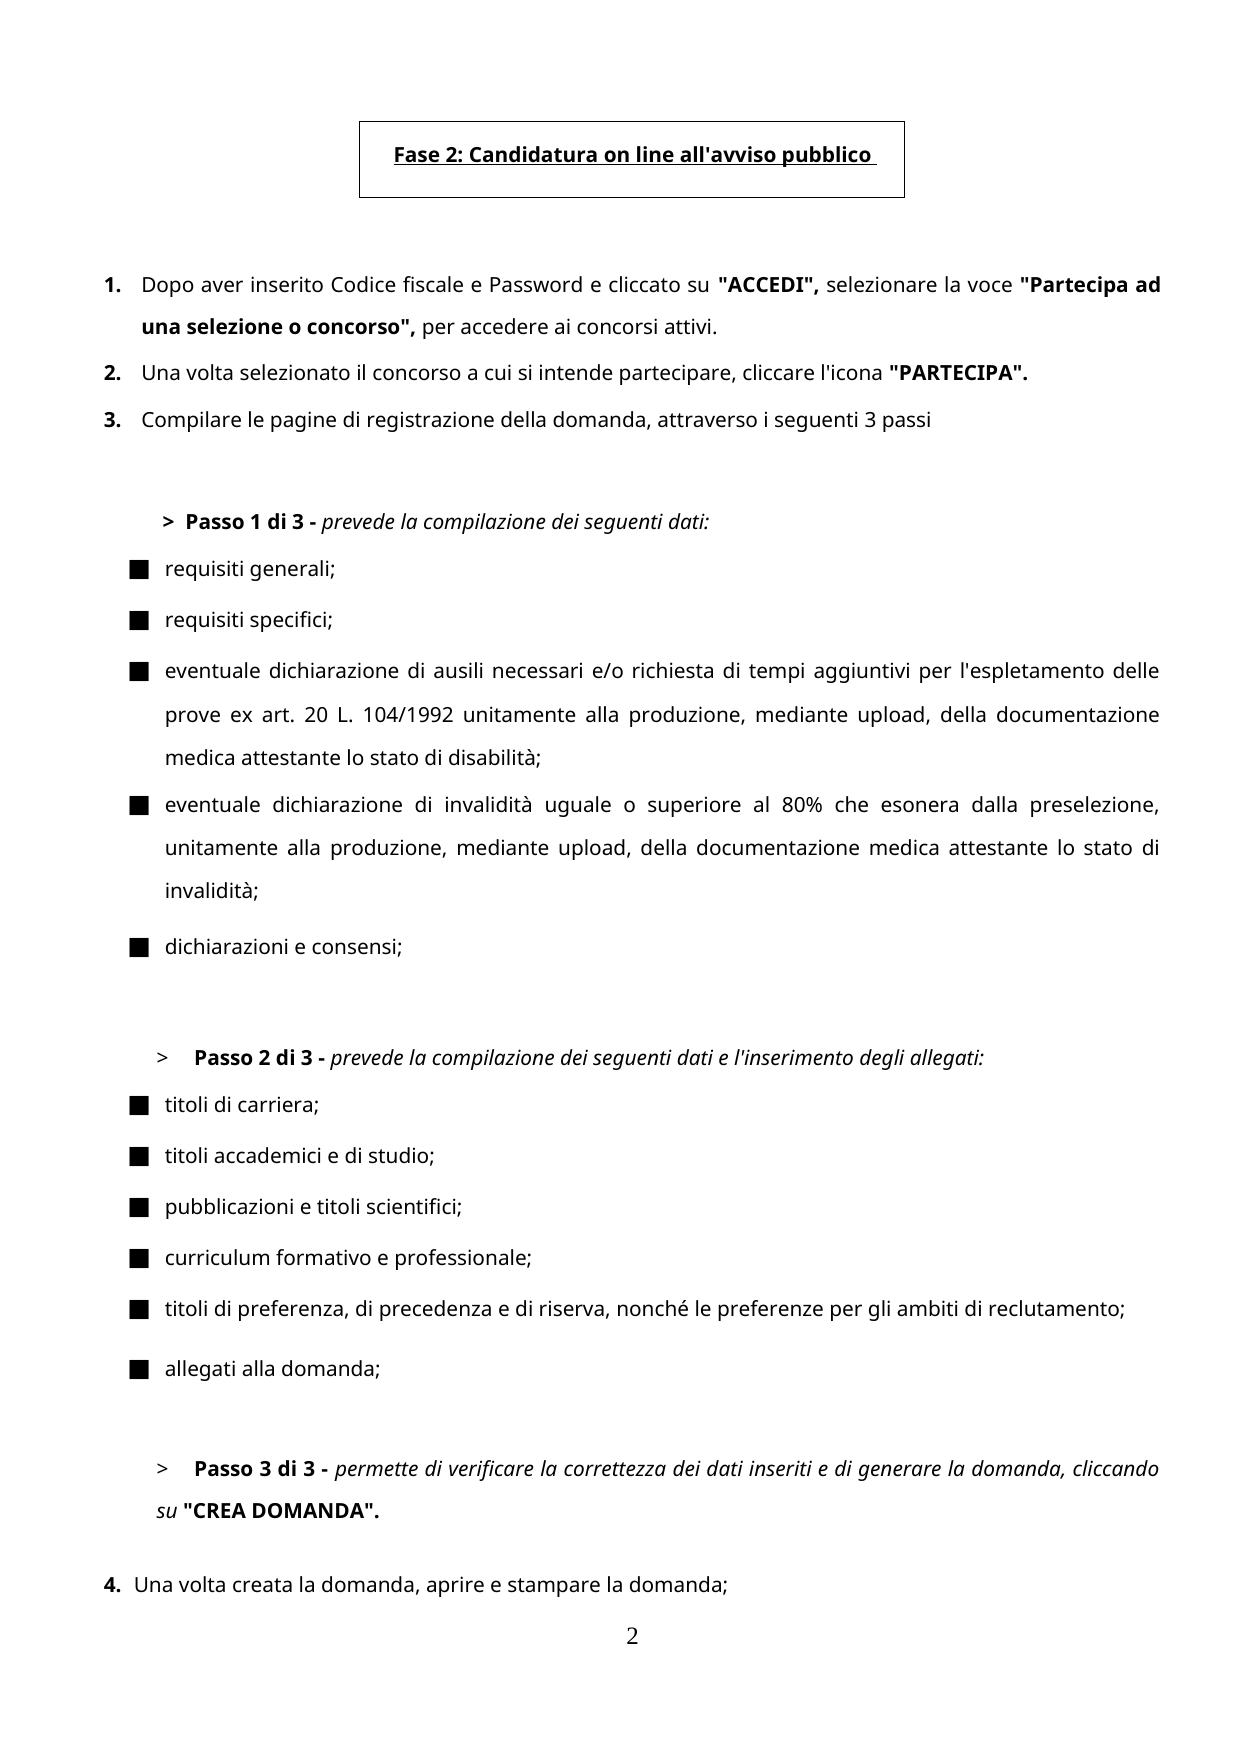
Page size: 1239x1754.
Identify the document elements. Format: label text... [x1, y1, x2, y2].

list pubblicazioni e titoli scientifici; [127, 1188, 1161, 1222]
list titoli di carriera; [127, 1086, 1161, 1120]
list curriculum formativo e professionale; [127, 1239, 1161, 1273]
list eventuale dichiarazione di ausili necessari e/o richiesta di tempi aggiuntivi per l'espletamento delle prove ex art. 20 L. 104/1992 unitamente alla produzione, mediante upload, della documentazione medica attestante lo stato di disabilità; [127, 652, 1161, 771]
list allegati alla domanda; [127, 1350, 1161, 1384]
list dichiarazioni e consensi; [127, 928, 1161, 962]
text > Passo 3 di 3 - permette di verificare la correttezza dei dati inseriti e di generare la domanda, cliccando su "CREA DOMANDA". [156, 1454, 1161, 1525]
list requisiti generali; [127, 550, 1161, 584]
list requisiti specifici; [127, 601, 1161, 635]
list Compilare le pagine di registrazione della domanda, attraverso i seguenti 3 passi [103, 405, 1161, 433]
list titoli accademici e di studio; [127, 1137, 1161, 1171]
list eventuale dichiarazione di invalidità uguale o superiore al 80% che esonera dalla preselezione, unitamente alla produzione, mediante upload, della documentazione medica attestante lo stato di invalidità; [127, 785, 1161, 904]
list Una volta creata la domanda, aprire e stampare la domanda; [103, 1570, 1161, 1598]
list titoli di preferenza, di precedenza e di riserva, nonché le preferenze per gli ambiti di reclutamento; [127, 1290, 1161, 1324]
text > Passo 2 di 3 - prevede la compilazione dei seguenti dati e l'inserimento degli allegati: [156, 1043, 1161, 1072]
list Una volta selezionato il concorso a cui si intende partecipare, cliccare l'icona "PARTECIPA". [103, 358, 1161, 387]
list Dopo aver inserito Codice fiscale e Password e cliccato su "ACCEDI", selezionare la voce "Partecipa ad una selezione o concorso", per accedere ai concorsi attivi. [103, 270, 1161, 341]
text > Passo 1 di 3 - prevede la compilazione dei seguenti dati: [162, 507, 1161, 536]
